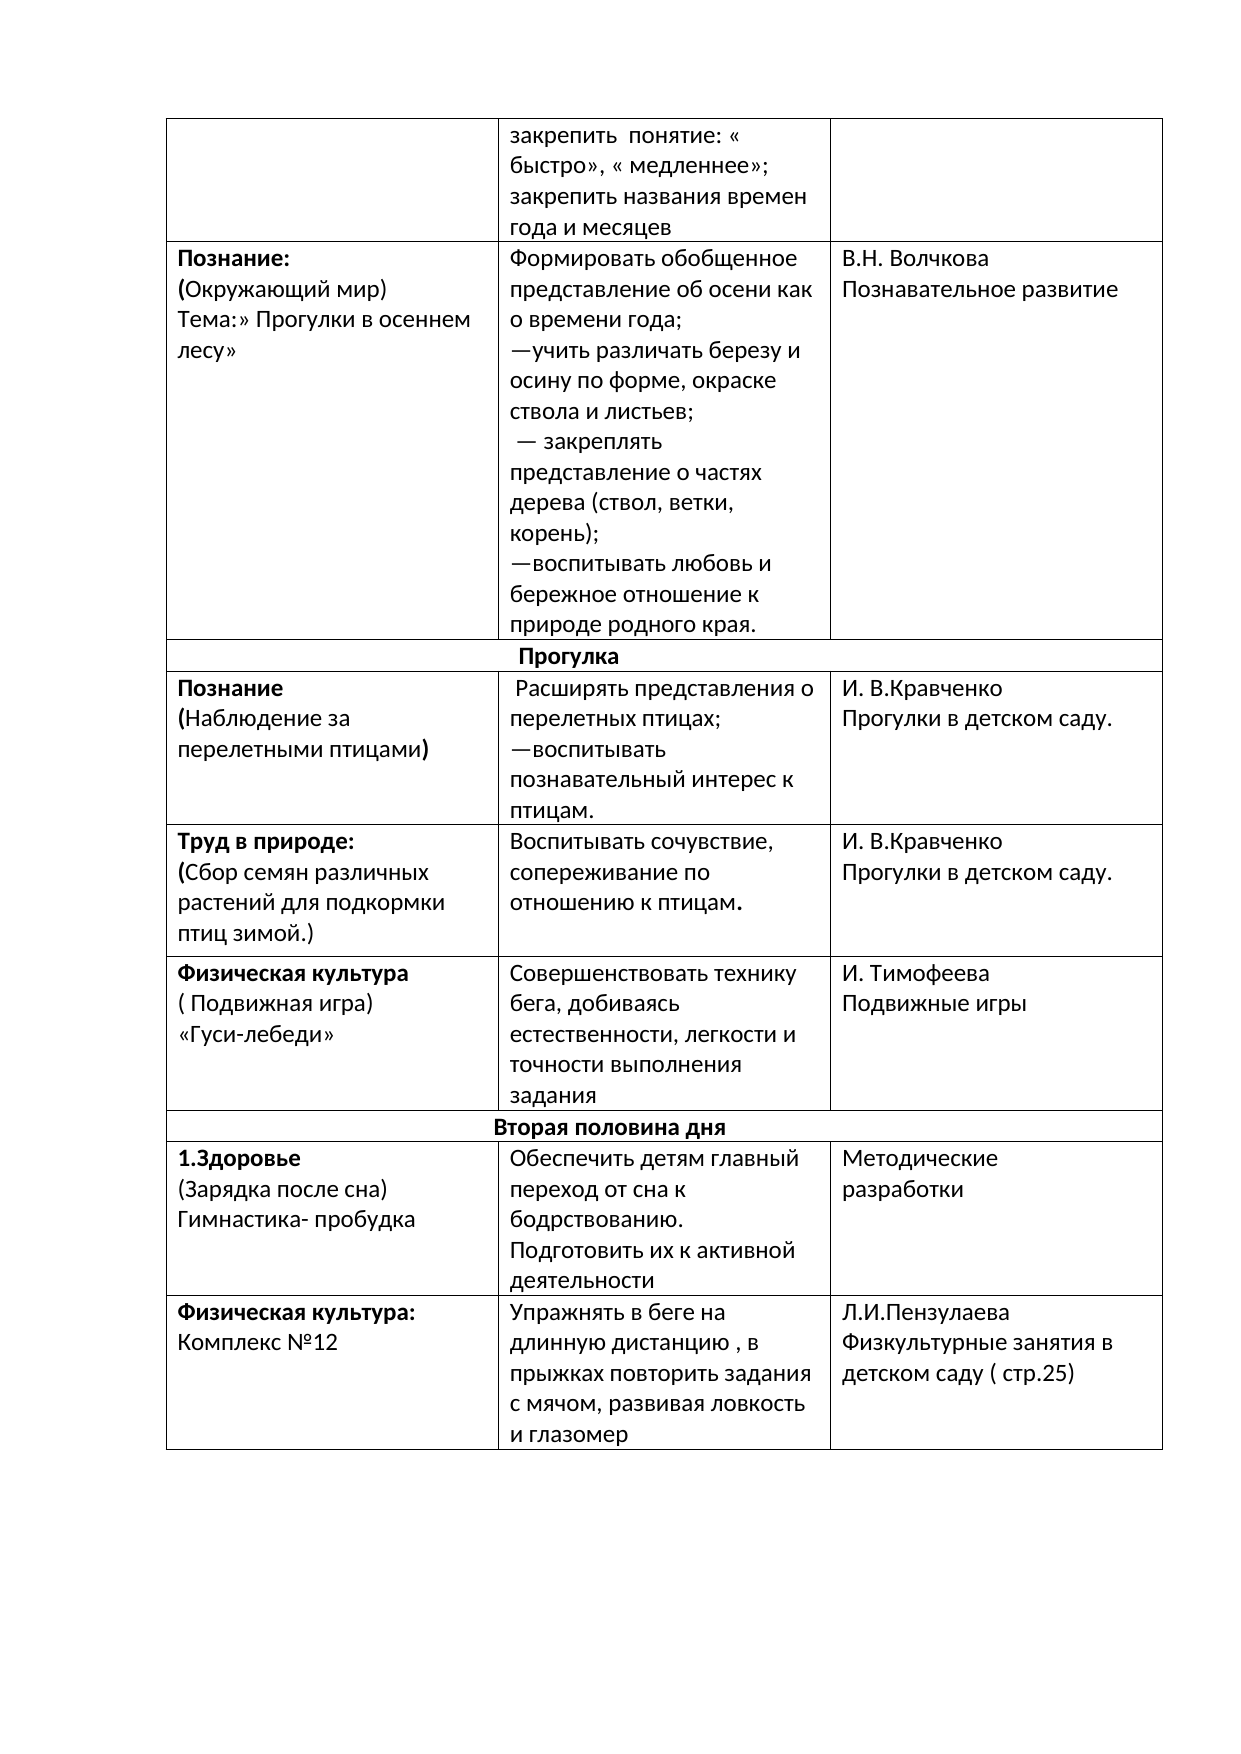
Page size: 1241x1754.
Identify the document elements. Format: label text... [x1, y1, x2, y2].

table_cell Физическая культура: Комплекс №12 [167, 1296, 498, 1448]
table_cell Формировать обобщенное представление об осени как о времени года; —учить различать березу и осину по форме, окраске ствола и листьев; — закреплять представление о частях дерева (ствол, ветки, корень); —воспитывать любовь и бережное отношение к природе родного края. [499, 242, 830, 639]
table_cell Совершенствовать технику бега, добиваясь естественности, легкости и точности выполнения задания [499, 957, 830, 1109]
table_cell Познание: (Окружающий мир) Тема:» Прогулки в осеннем лесу» [167, 242, 498, 639]
table_cell Прогулка [167, 640, 1162, 671]
table_cell Вторая половина дня [167, 1111, 1162, 1141]
table_cell 1.Здоровье (Зарядка после сна) Гимнастика- пробудка [167, 1142, 498, 1295]
table_cell Расширять представления о перелетных птицах; —воспитывать познавательный интерес к птицам. [499, 672, 830, 824]
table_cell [499, 119, 830, 241]
table_cell Обеспечить детям главный переход от сна к бодрствованию. Подготовить их к активной деятельности [499, 1142, 830, 1295]
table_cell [167, 119, 498, 241]
table_cell Физическая культура ( Подвижная игра) «Гуси-лебеди» [167, 957, 498, 1109]
table_cell И. В.Кравченко Прогулки в детском саду. [831, 825, 1162, 956]
table_cell Упражнять в беге на длинную дистанцию , в прыжках повторить задания с мячом, развивая ловкость и глазомер [499, 1296, 830, 1448]
table_cell Л.И.Пензулаева Физкультурные занятия в детском саду ( стр.25) [831, 1296, 1162, 1448]
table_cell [831, 119, 1162, 241]
table_cell И. Тимофеева Подвижные игры [831, 957, 1162, 1109]
table_cell Познание (Наблюдение за перелетными птицами) [167, 672, 498, 824]
table_cell Методические разработки [831, 1142, 1162, 1295]
table_cell Труд в природе: (Сбор семян различных растений для подкормки птиц зимой.) [167, 825, 498, 956]
table_cell Воспитывать сочувствие, сопереживание по отношению к птицам. [499, 825, 830, 956]
table_cell И. В.Кравченко Прогулки в детском саду. [831, 672, 1162, 824]
table_cell В.Н. Волчкова Познавательное развитие [831, 242, 1162, 639]
